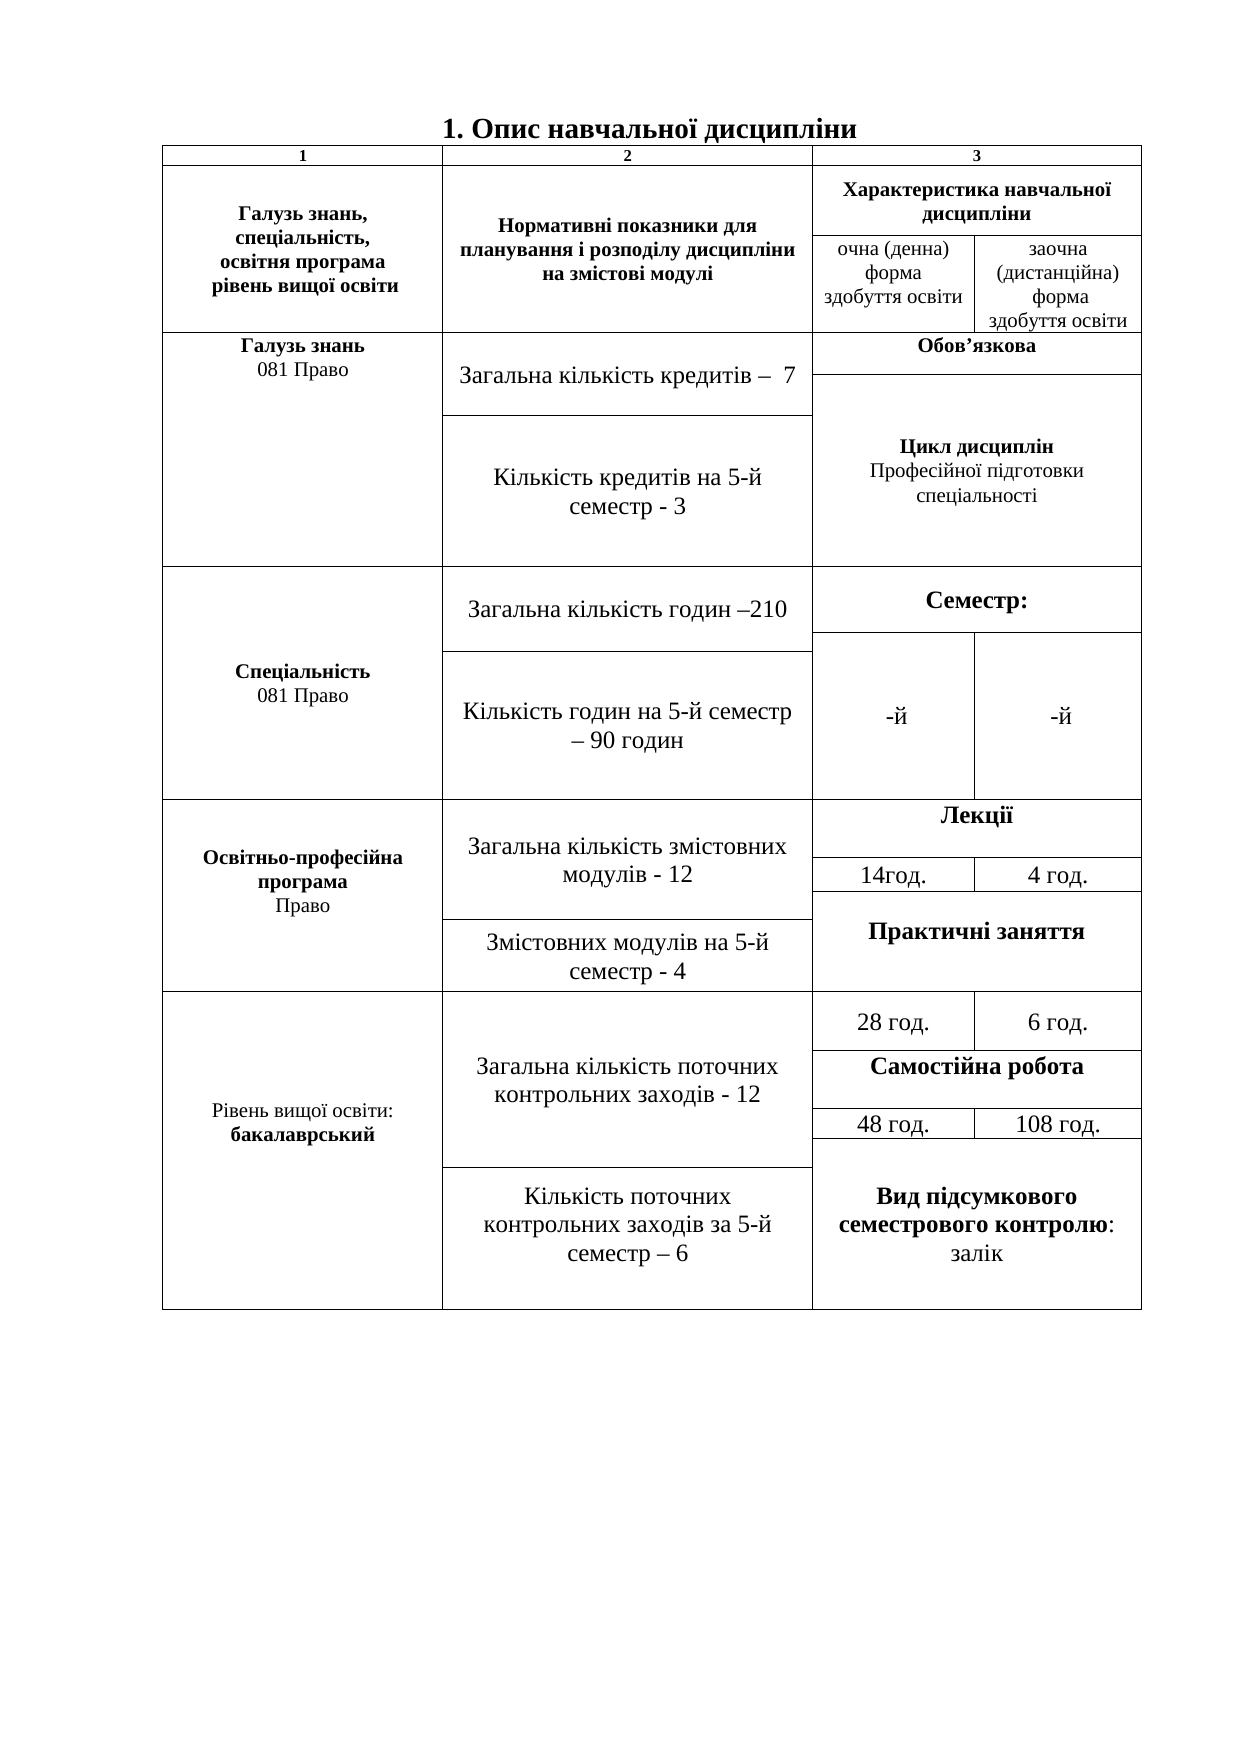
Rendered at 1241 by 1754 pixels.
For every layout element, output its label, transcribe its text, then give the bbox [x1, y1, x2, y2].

table_cell -й [813, 633, 974, 799]
table_cell -й [975, 633, 1141, 799]
table_cell Нормативні показники для планування і розподілу дисципліни на змістові модулі [443, 166, 812, 332]
table_cell Вид підсумкового семестрового контролю: залік [813, 1139, 1141, 1309]
table_cell Практичні заняття [813, 892, 1141, 991]
table_cell 48 год. [813, 1109, 974, 1138]
table_cell Загальна кількість змістовних модулів - 12 [443, 800, 812, 919]
table_cell Освітньо-професійна програма Право [163, 800, 442, 991]
table_cell Кількість кредитів на 5-й семестр - 3 [443, 416, 812, 566]
table_header 1 [163, 146, 442, 165]
text 1. Опис навчальної дисципліни [148, 111, 1152, 145]
table_header 2 [443, 146, 812, 165]
table_cell Цикл дисциплін Професійної підготовки спеціальності [813, 375, 1141, 566]
table_cell Лекції [813, 800, 1141, 857]
table_cell очна (денна) форма здобуття освіти [813, 236, 974, 332]
table_cell Рівень вищої освіти: бакалаврський [163, 992, 442, 1309]
table_header 3 [813, 146, 1141, 165]
table_cell Змістовних модулів на 5-й семестр - 4 [443, 920, 812, 991]
table_cell Кількість годин на 5-й семестр – 90 годин [443, 652, 812, 799]
table_cell Галузь знань 081 Право [163, 333, 442, 566]
table_cell Семестр: [813, 567, 1141, 632]
table_cell 6 год. [975, 992, 1141, 1050]
table_cell Загальна кількість поточних контрольних заходів - 12 [443, 992, 812, 1167]
table_cell Спеціальність 081 Право [163, 567, 442, 799]
table_cell Кількість поточних контрольних заходів за 5-й семестр – 6 [443, 1168, 812, 1309]
table_cell 28 год. [813, 992, 974, 1050]
table_cell Загальна кількість кредитів – 7 [443, 333, 812, 415]
table_cell Характеристика навчальної дисципліни [813, 166, 1141, 235]
table_cell Самостійна робота [813, 1051, 1141, 1108]
table_cell Загальна кількість годин –210 [443, 567, 812, 651]
table_cell 108 год. [975, 1109, 1141, 1138]
table_cell заочна (дистанційна) форма здобуття освіти [975, 236, 1141, 332]
table_cell Обов’язкова [813, 333, 1141, 374]
table_cell 14год. [813, 858, 974, 891]
table_cell Галузь знань, спеціальність, освітня програма рівень вищої освіти [163, 166, 442, 332]
table_cell 4 год. [975, 858, 1141, 891]
